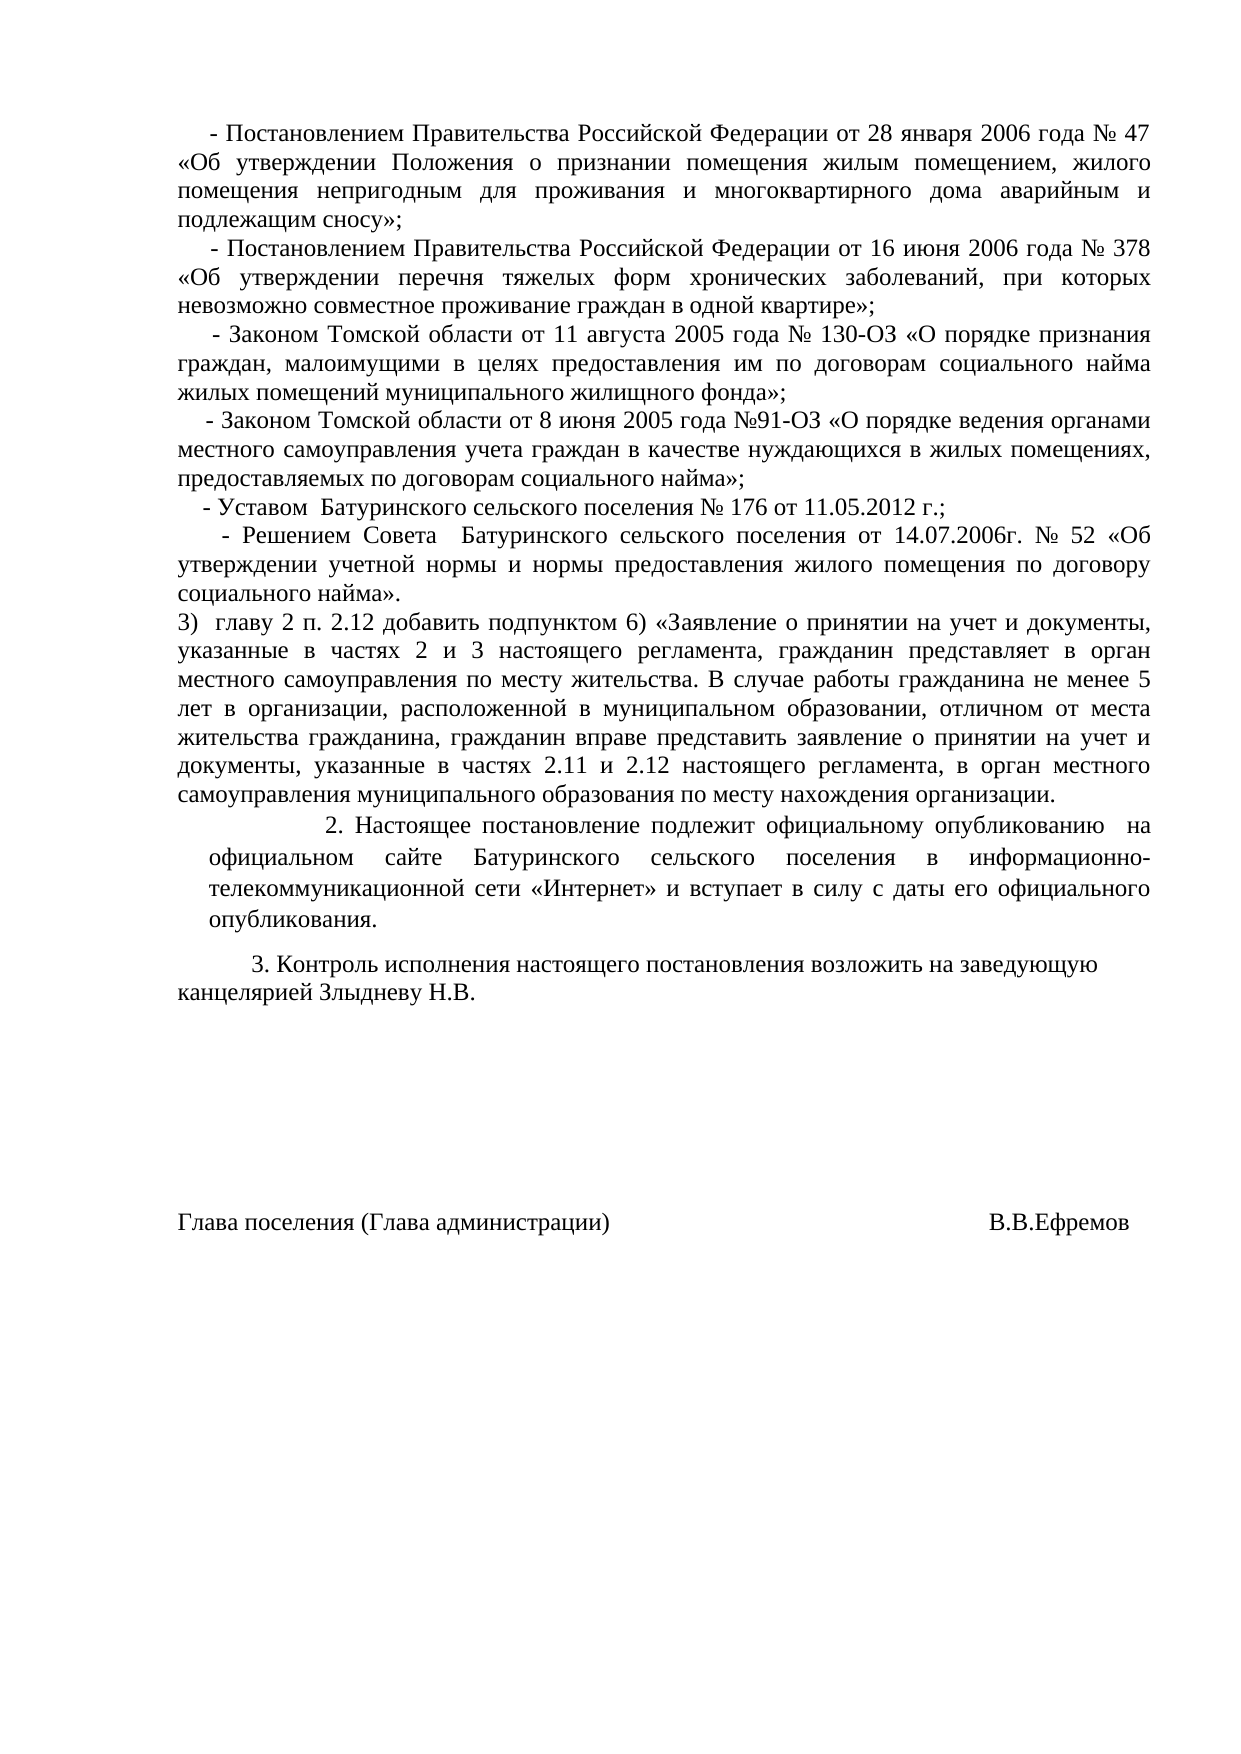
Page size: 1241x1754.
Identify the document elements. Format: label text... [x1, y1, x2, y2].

text - Законом Томской области от 8 июня 2005 года №91-ОЗ «О порядке ведения органами местного самоуправления учета граждан в качестве нуждающихся в жилых помещениях, предоставляемых по договорам социального найма»; [177, 406, 1152, 492]
text - Постановлением Правительства Российской Федерации от 16 июня 2006 года № 378 «Об утверждении перечня тяжелых форм хронических заболеваний, при которых невозможно совместное проживание граждан в одной квартире»; [177, 233, 1152, 319]
text - Законом Томской области от 11 августа 2005 года № 130-ОЗ «О порядке признания граждан, малоимущими в целях предоставления им по договорам социального найма жилых помещений муниципального жилищного фонда»; [177, 319, 1152, 406]
text Глава поселения (Глава администрации) В.В.Ефремов [177, 1207, 1152, 1236]
text 3) главу 2 п. 2.12 добавить подпунктом 6) «Заявление о принятии на учет и документы, указанные в частях 2 и 3 настоящего регламента, гражданин представляет в орган местного самоуправления по месту жительства. В случае работы гражданина не менее 5 лет в организации, расположенной в муниципальном образовании, отличном от места жительства гражданина, гражданин вправе представить заявление о принятии на учет и документы, указанные в частях 2.11 и 2.12 настоящего регламента, в орган местного самоуправления муниципального образования по месту нахождения организации. [177, 607, 1152, 808]
text - Решением Совета Батуринского сельского поселения от 14.07.2006г. № 52 «Об утверждении учетной нормы и нормы предоставления жилого помещения по договору социального найма». [177, 521, 1152, 607]
text - Уставом Батуринского сельского поселения № 176 от 11.05.2012 г.; [177, 492, 1152, 521]
text 3. Контроль исполнения настоящего постановления возложить на заведующую канцелярией Злыдневу Н.В. [177, 949, 1152, 1006]
text 2. Настоящее постановление подлежит официальному опубликованию на официальном сайте Батуринского сельского поселения в информационно-телекоммуникационной сети «Интернет» и вступает в силу с даты его официального опубликования. [208, 808, 1152, 933]
text - Постановлением Правительства Российской Федерации от 28 января 2006 года № 47 «Об утверждении Положения о признании помещения жилым помещением, жилого помещения непригодным для проживания и многоквартирного дома аварийным и подлежащим сносу»; [177, 118, 1152, 233]
